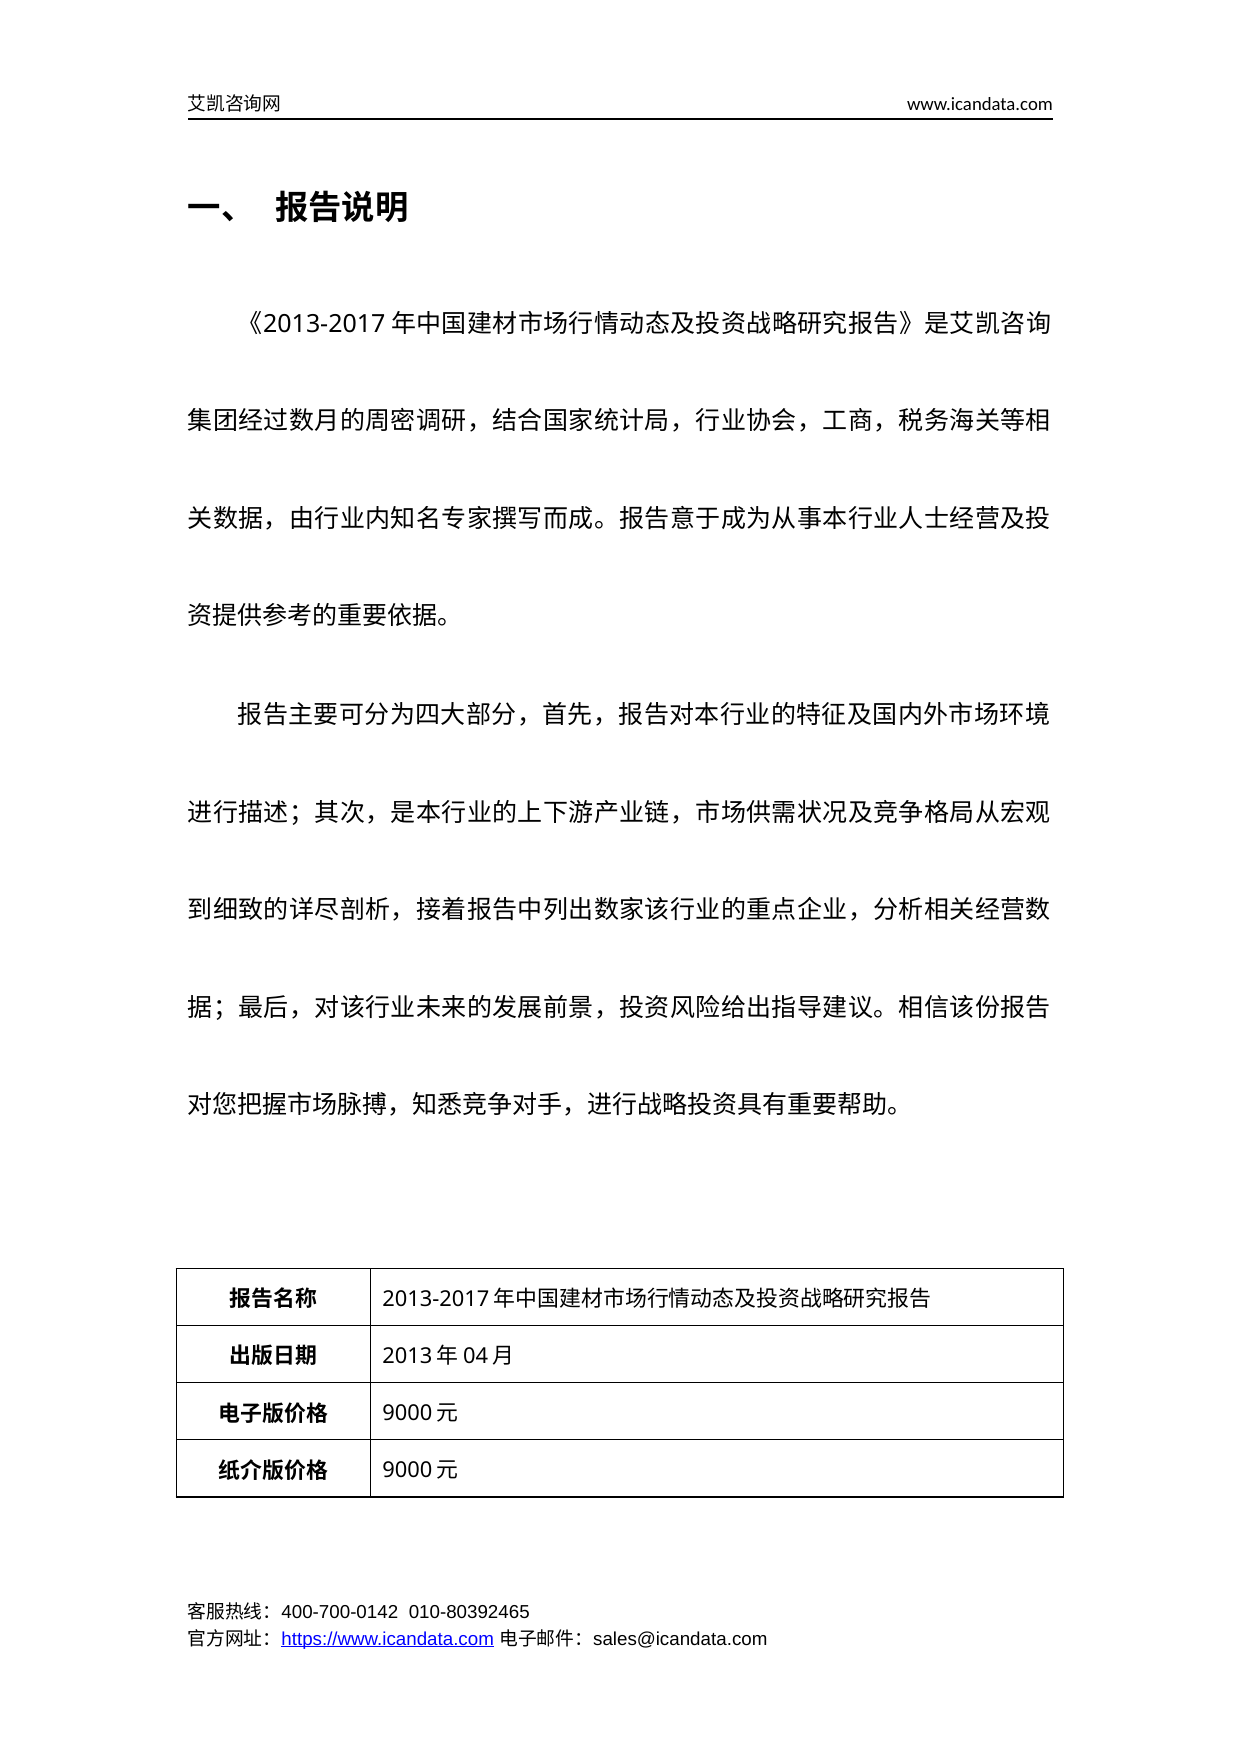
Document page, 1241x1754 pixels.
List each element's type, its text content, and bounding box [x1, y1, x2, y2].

table_header 2013-2017年中国建材市场行情动态及投资战略研究报告 [371, 1269, 1063, 1325]
table_header 报告名称 [177, 1269, 370, 1325]
table_cell 9000元 [371, 1383, 1063, 1439]
subtitle 报告说明 [187, 172, 1053, 237]
text 《2013-2017年中国建材市场行情动态及投资战略研究报告》是艾凯咨询集团经过数月的周密调研，结合国家统计局，行业协会，工商，税务海关等相关数据，由行业内知名专家撰写而成。报告意于成为从事本行业人士经营及投资提供参考的重要依据。 [187, 289, 1053, 646]
text 报告主要可分为四大部分，首先，报告对本行业的特征及国内外市场环境进行描述；其次，是本行业的上下游产业链，市场供需状况及竞争格局从宏观到细致的详尽剖析，接着报告中列出数家该行业的重点企业，分析相关经营数据；最后，对该行业未来的发展前景，投资风险给出指导建议。相信该份报告对您把握市场脉搏，知悉竞争对手，进行战略投资具有重要帮助。 [187, 681, 1053, 1136]
table_cell 2013年04月 [371, 1326, 1063, 1382]
table_cell 9000元 [371, 1440, 1063, 1496]
table_cell 电子版价格 [177, 1383, 370, 1439]
table_cell 纸介版价格 [177, 1440, 370, 1496]
table_cell 出版日期 [177, 1326, 370, 1382]
